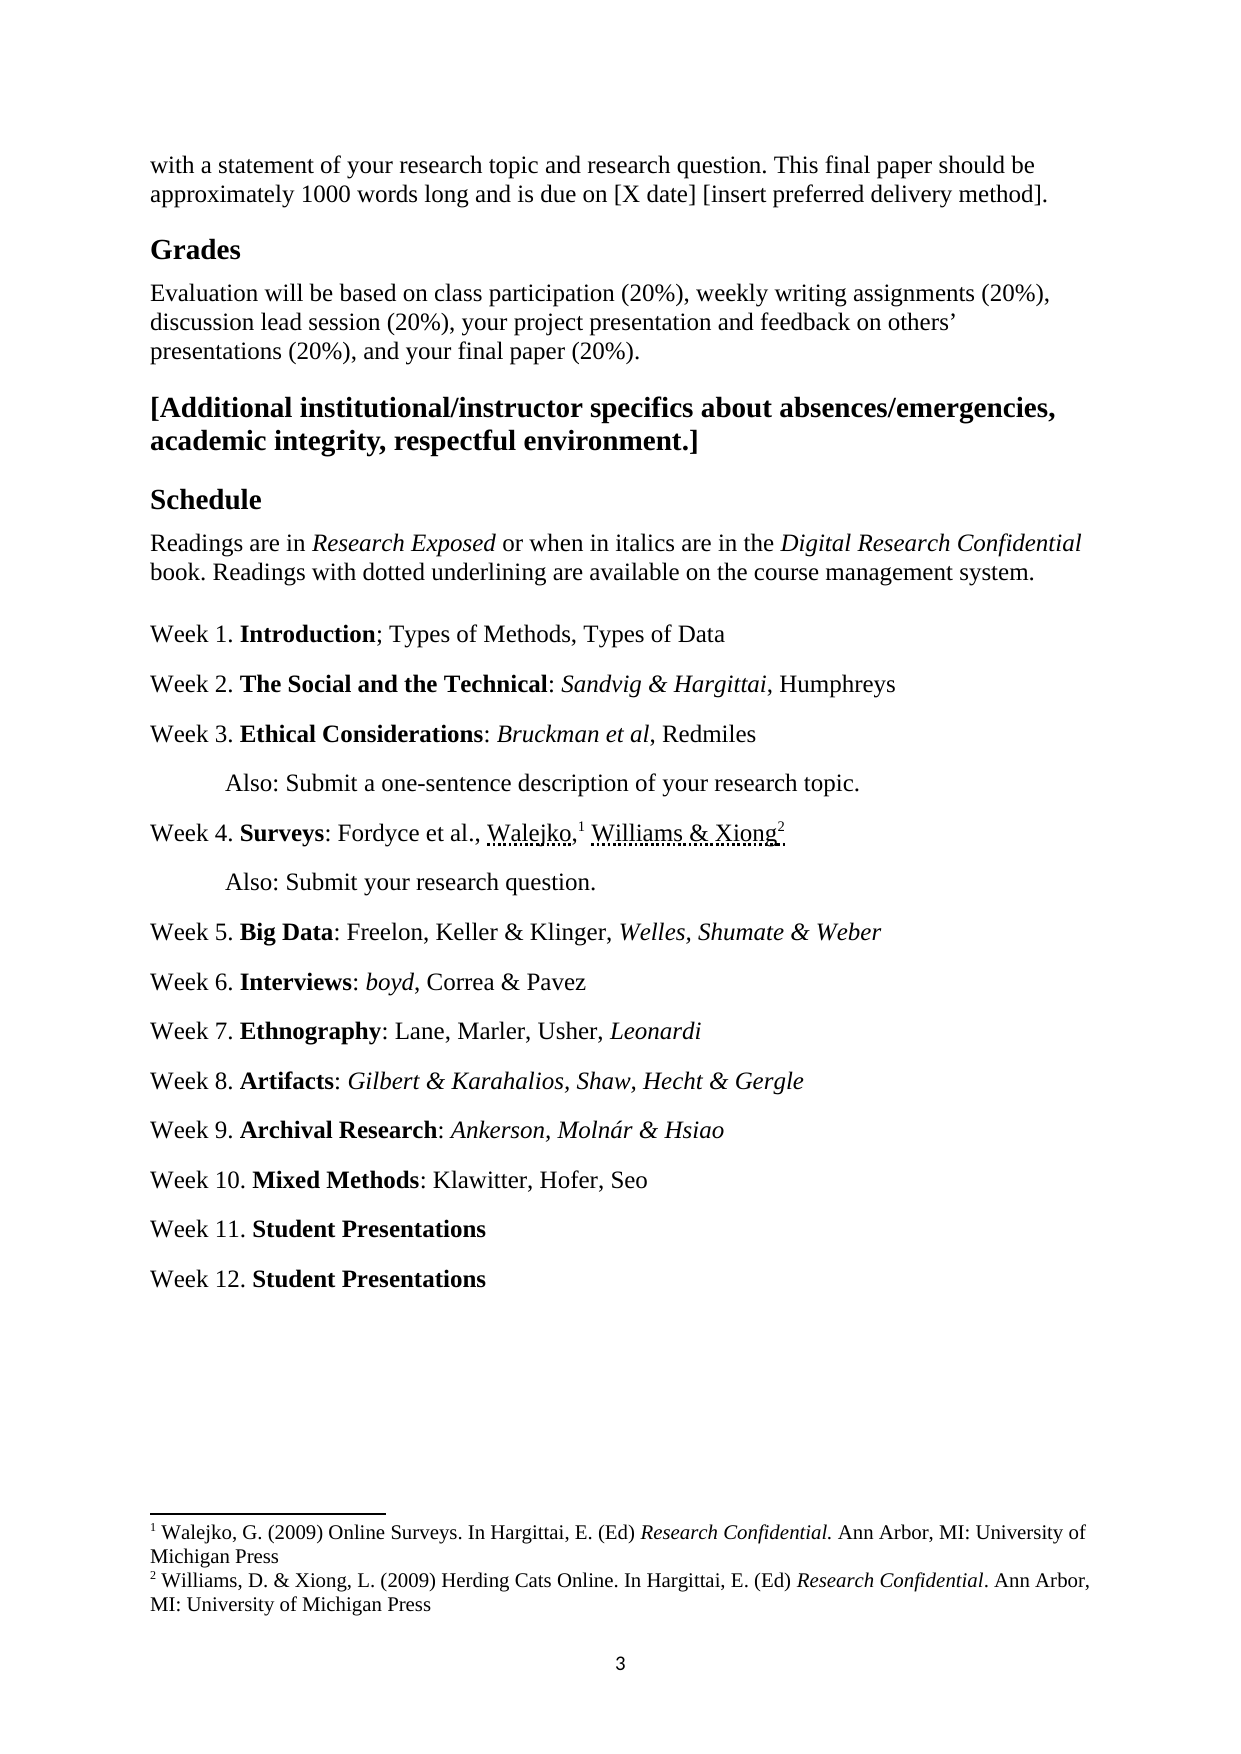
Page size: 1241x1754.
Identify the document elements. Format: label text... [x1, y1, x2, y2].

text Week 4. Surveys: Fordyce et al., Walejko, Williams & Xiong [150, 818, 1090, 847]
text Readings are in Research Exposed or when in italics are in the Digital Research Confidential book. Readings with dotted underlining are available on the course management system. [150, 528, 1090, 585]
text Week 10. Mixed Methods: Klawitter, Hofer, Seo [150, 1165, 1090, 1194]
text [150, 150, 1090, 207]
text Also: Submit your research question. [150, 867, 1090, 896]
text Week 8. Artifacts: Gilbert & Karahalios, Shaw, Hecht & Gergle [150, 1066, 1090, 1094]
text Week 2. The Social and the Technical: Sandvig & Hargittai, Humphreys [150, 669, 1090, 698]
text Evaluation will be based on class participation (20%), weekly writing assignments (20%), discussion lead session (20%), your project presentation and feedback on others’ presentations (20%), and your final paper (20%). [150, 278, 1090, 365]
text Week 3. Ethical Considerations: Bruckman et al, Redmiles [150, 719, 1090, 747]
text Week 9. Archival Research: Ankerson, Molnár & Hsiao [150, 1115, 1090, 1144]
text Week 1. Introduction; Types of Methods, Types of Data [150, 619, 1090, 648]
subtitle Schedule [150, 482, 1090, 515]
text Week 5. Big Data: Freelon, Keller & Klinger, Welles, Shumate & Weber [150, 917, 1090, 946]
subtitle Grades [150, 232, 1090, 266]
subtitle [Additional institutional/instructor specifics about absences/emergencies, academic integrity, respectful environment.] [150, 390, 1090, 457]
text Week 12. Student Presentations [150, 1264, 1090, 1293]
text Also: Submit a one-sentence description of your research topic. [150, 768, 1090, 797]
text Week 11. Student Presentations [150, 1214, 1090, 1243]
text Week 7. Ethnography: Lane, Marler, Usher, Leonardi [150, 1016, 1090, 1045]
text Week 6. Interviews: boyd, Correa & Pavez [150, 967, 1090, 995]
